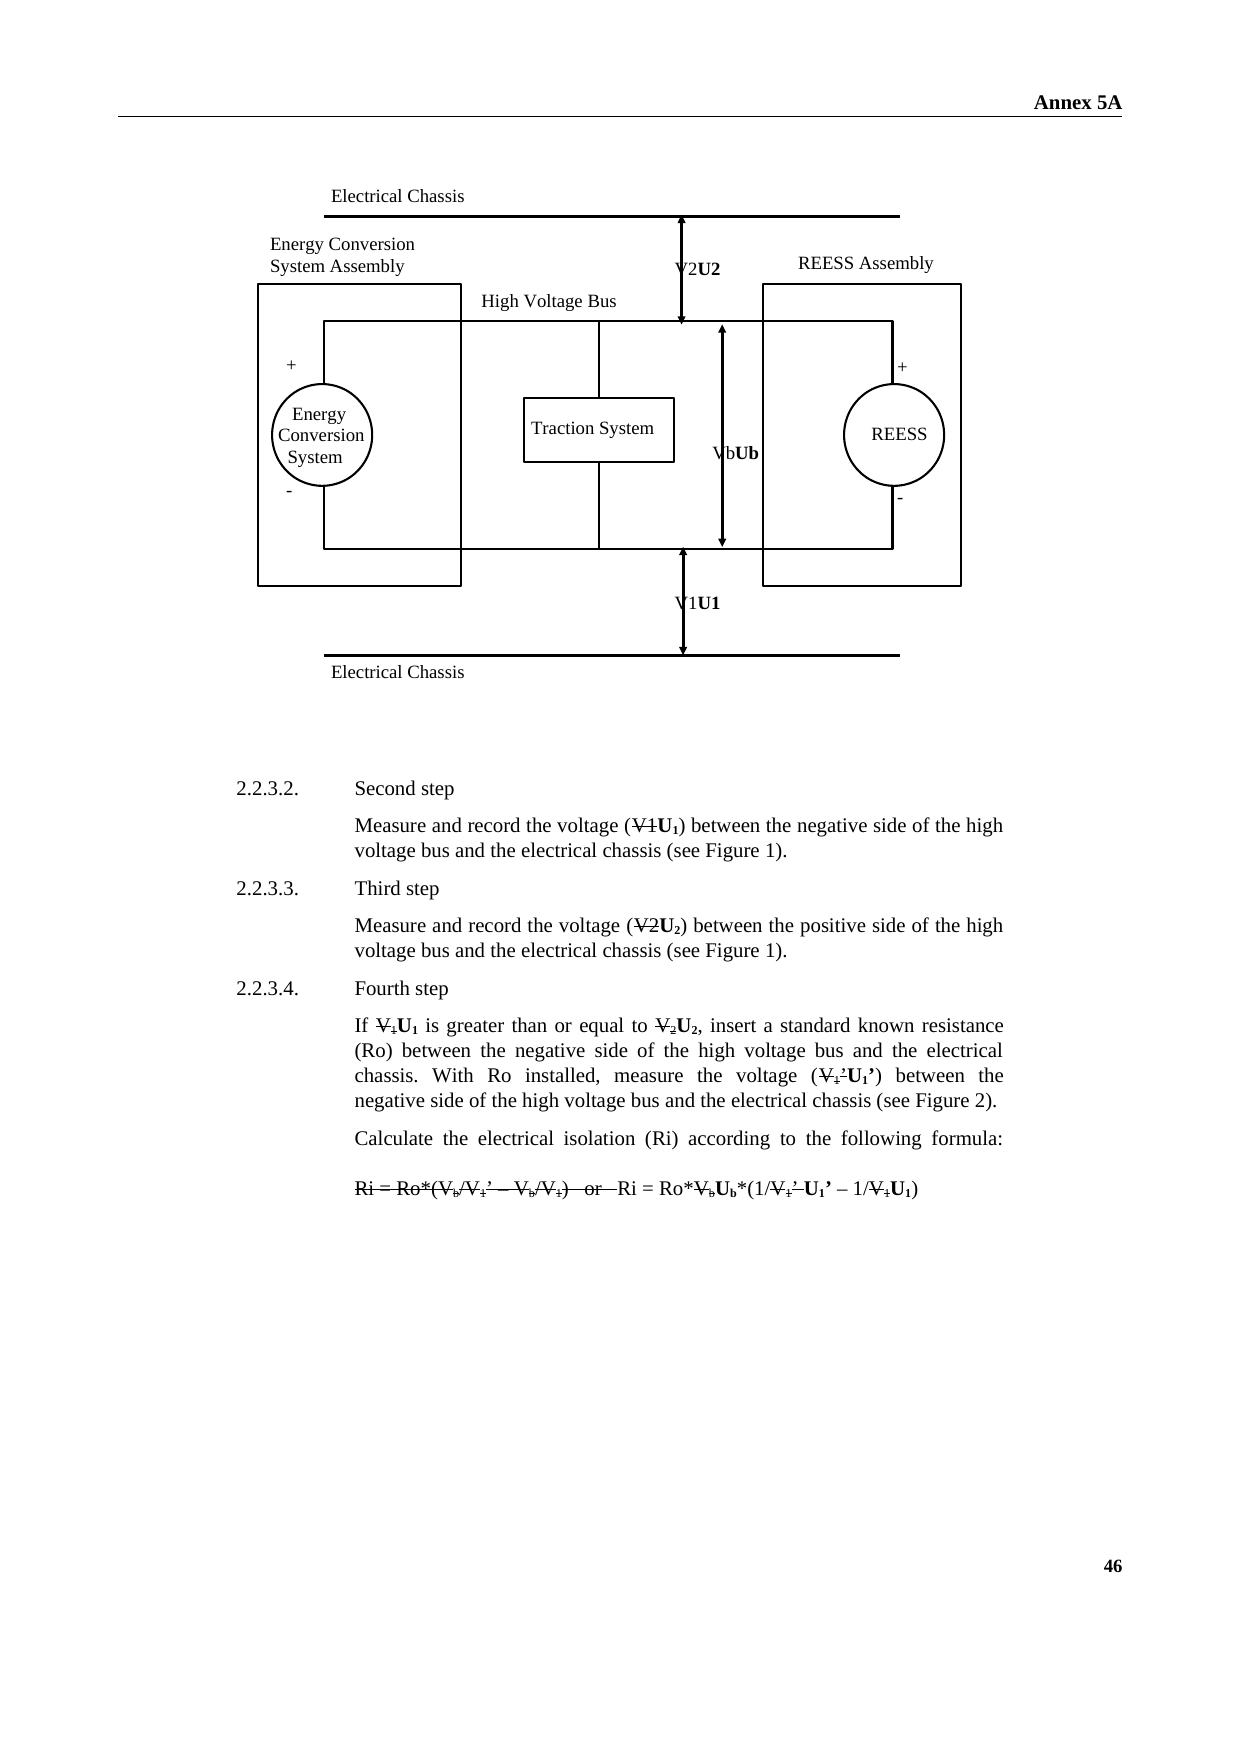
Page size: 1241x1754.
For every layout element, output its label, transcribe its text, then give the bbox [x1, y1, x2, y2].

text 2.2.3.2. Second step [236, 775, 1004, 800]
text Measure and record the voltage (V1U1) between the negative side of the high voltage bus and the electrical chassis (see Figure 1). [354, 812, 1004, 862]
text If V1U1 is greater than or equal to V2U2, insert a standard known resistance (Ro) between the negative side of the high voltage bus and the electrical chassis. With Ro installed, measure the voltage (V1’U1’) between the negative side of the high voltage bus and the electrical chassis (see Figure 2). [354, 1012, 1004, 1112]
text Measure and record the voltage (V2U2) between the positive side of the high voltage bus and the electrical chassis (see Figure 1). [354, 912, 1004, 962]
text Calculate the electrical isolation (Ri) according to the following formula: Ri = Ro*(Vb/V1’ – Vb/V1) or Ri = Ro*VbUb*(1/V1’ U1’ – 1/V1U1) [354, 1125, 1004, 1200]
text 2.2.3.4. Fourth step [236, 975, 1004, 1000]
text 2.2.3.3. Third step [236, 875, 1004, 900]
